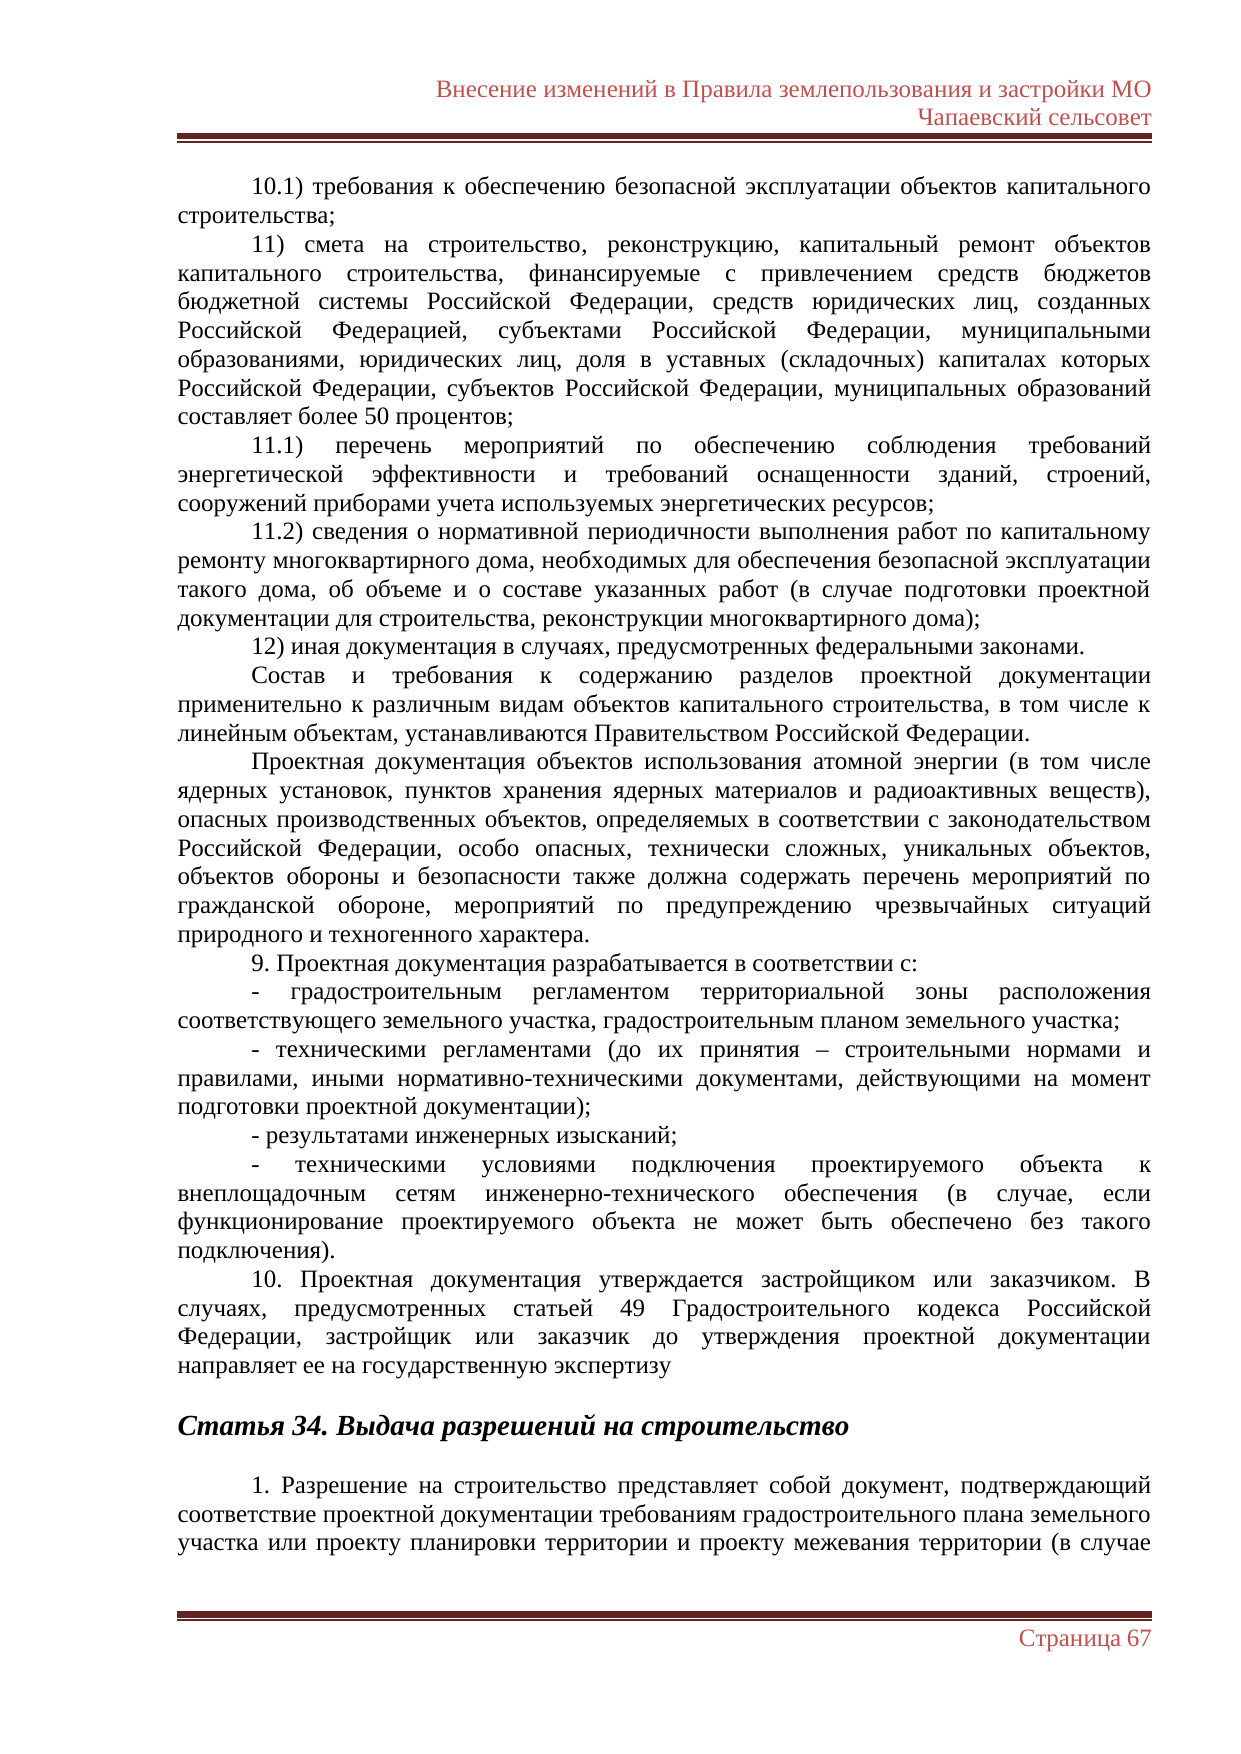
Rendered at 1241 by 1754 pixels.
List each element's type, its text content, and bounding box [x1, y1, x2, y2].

text Проектная документация объектов использования атомной энергии (в том числе ядерных установок, пунктов хранения ядерных материалов и радиоактивных веществ), опасных производственных объектов, определяемых в соответствии с законодательством Российской Федерации, особо опасных, технически сложных, уникальных объектов, объектов обороны и безопасности также должна содержать перечень мероприятий по гражданской обороне, мероприятий по предупреждению чрезвычайных ситуаций природного и техногенного характера. [177, 746, 1152, 948]
text 10.1) требования к обеспечению безопасной эксплуатации объектов капитального строительства; [177, 171, 1152, 229]
text - градостроительным регламентом территориальной зоны расположения соответствующего земельного участка, градостроительным планом земельного участка; [177, 976, 1152, 1034]
text 11.1) перечень мероприятий по обеспечению соблюдения требований энергетической эффективности и требований оснащенности зданий, строений, сооружений приборами учета используемых энергетических ресурсов; [177, 430, 1152, 516]
text 9. Проектная документация разрабатывается в соответствии с: [177, 948, 1152, 976]
text - результатами инженерных изысканий; [177, 1120, 1152, 1149]
text Состав и требования к содержанию разделов проектной документации применительно к различным видам объектов капитального строительства, в том числе к линейным объектам, устанавливаются Правительством Российской Федерации. [177, 660, 1152, 746]
text - техническими условиями подключения проектируемого объекта к внеплощадочным сетям инженерно-технического обеспечения (в случае, если функционирование проектируемого объекта не может быть обеспечено без такого подключения). [177, 1149, 1152, 1264]
subtitle Статья 34. Выдача разрешений на строительство [177, 1408, 1152, 1441]
text - техническими регламентами (до их принятия – строительными нормами и правилами, иными нормативно-техническими документами, действующими на момент подготовки проектной документации); [177, 1034, 1152, 1120]
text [177, 1470, 1152, 1556]
text 12) иная документация в случаях, предусмотренных федеральными законами. [177, 631, 1152, 660]
text 11) смета на строительство, реконструкцию, капитальный ремонт объектов капитального строительства, финансируемые с привлечением средств бюджетов бюджетной системы Российской Федерации, средств юридических лиц, созданных Российской Федерацией, субъектами Российской Федерации, муниципальными образованиями, юридических лиц, доля в уставных (складочных) капиталах которых Российской Федерации, субъектов Российской Федерации, муниципальных образований составляет более 50 процентов; [177, 229, 1152, 430]
text 11.2) сведения о нормативной периодичности выполнения работ по капитальному ремонту многоквартирного дома, необходимых для обеспечения безопасной эксплуатации такого дома, об объеме и о составе указанных работ (в случае подготовки проектной документации для строительства, реконструкции многоквартирного дома); [177, 516, 1152, 631]
text 10. Проектная документация утверждается застройщиком или заказчиком. В случаях, предусмотренных статьей 49 Градостроительного кодекса Российской Федерации, застройщик или заказчик до утверждения проектной документации направляет ее на государственную экспертизу [177, 1264, 1152, 1379]
